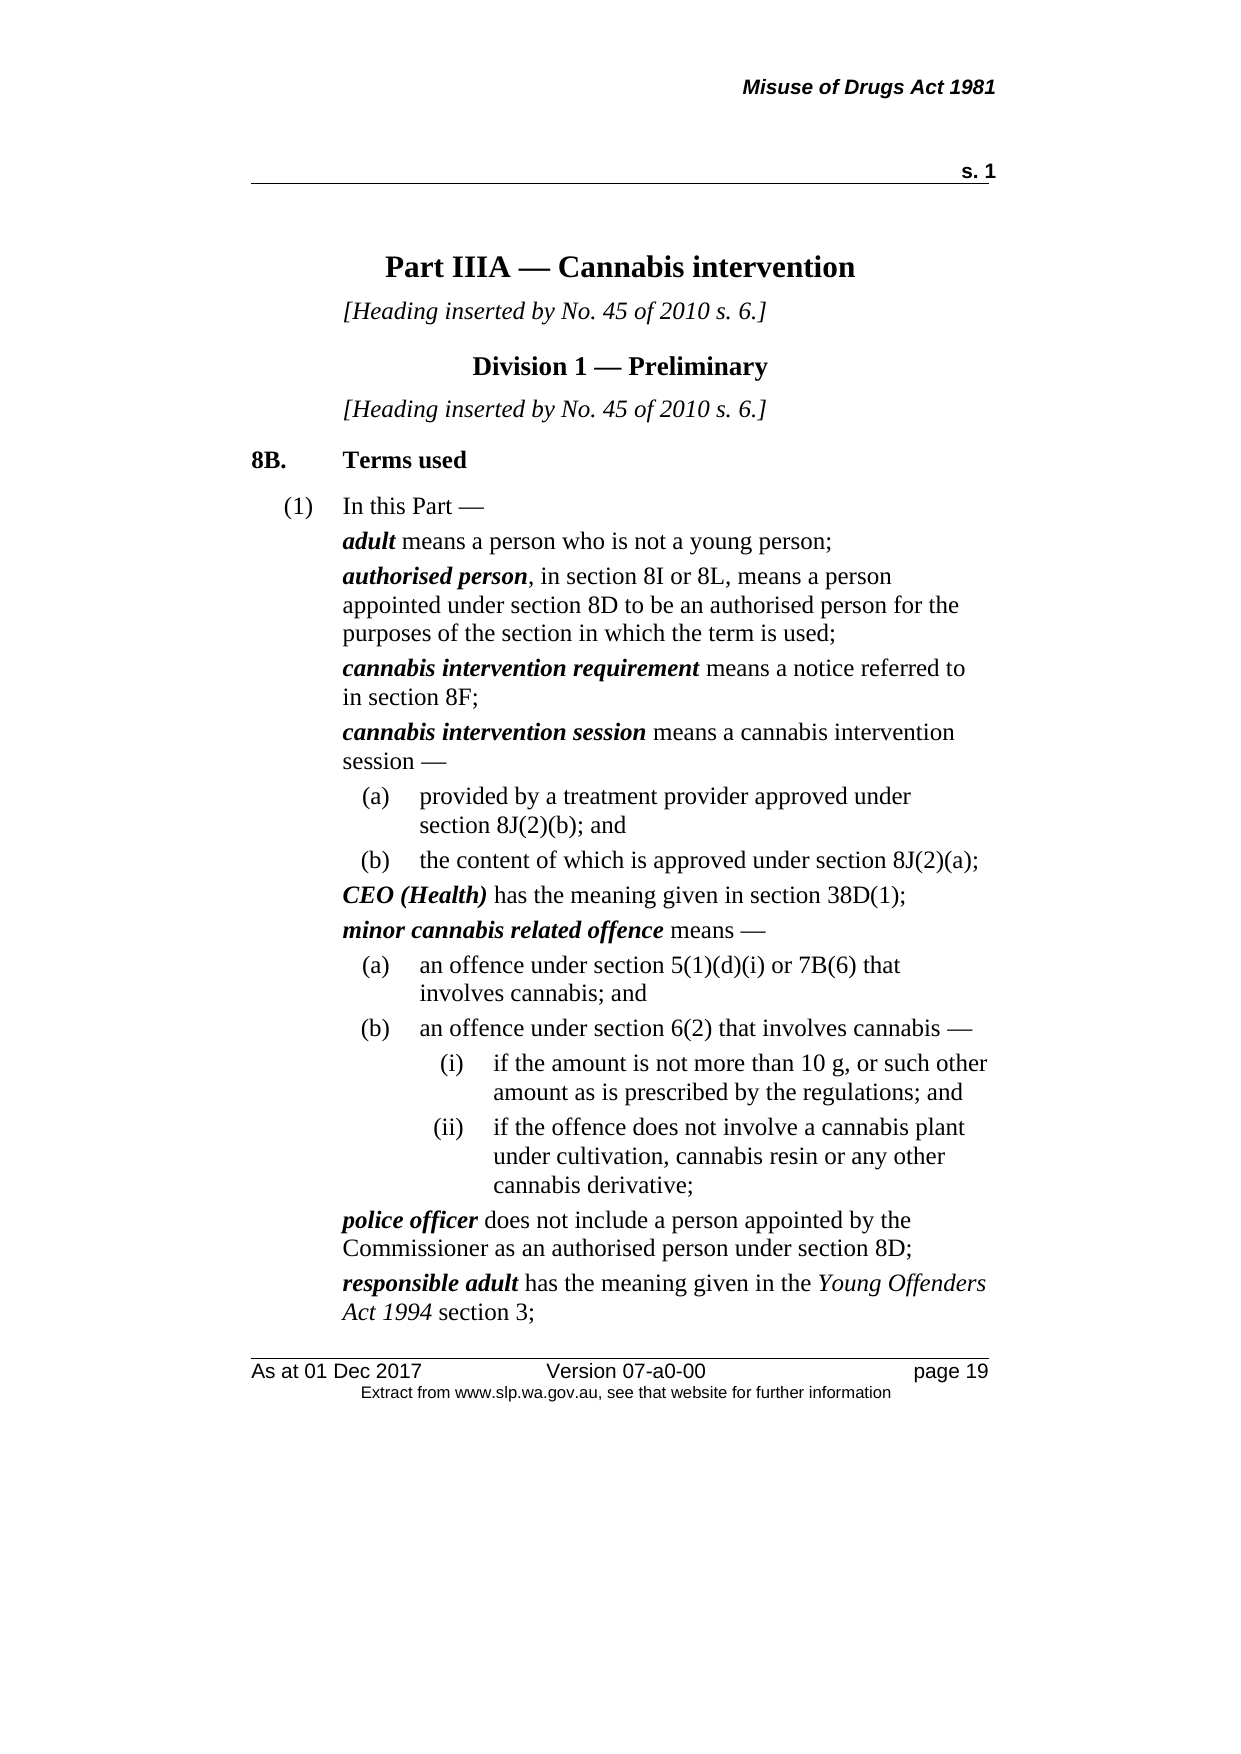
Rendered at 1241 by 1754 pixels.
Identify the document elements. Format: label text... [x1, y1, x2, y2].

text (i) if the amount is not more than 10 g, or such other amount as is prescribed by the regulations; and [251, 1048, 989, 1106]
text (b) an offence under section 6(2) that involves cannabis — [251, 1013, 989, 1042]
text (a) provided by a treatment provider approved under section 8J(2)(b); and [251, 781, 989, 838]
subtitle 8B. Terms used [251, 446, 989, 474]
text police officer does not include a person appointed by the Commissioner as an authorised person under section 8D; [251, 1205, 989, 1262]
text (1) In this Part — [251, 491, 989, 520]
text adult means a person who is not a young person; [251, 526, 989, 555]
text minor cannabis related offence means — [251, 915, 989, 943]
text CEO (Health) has the meaning given in section 38D(1); [251, 880, 989, 908]
text authorised person, in section 8I or 8L, means a person appointed under section 8D to be an authorised person for the purposes of the section in which the term is used; [251, 561, 989, 647]
text cannabis intervention requirement means a notice referred to in section 8F; [251, 653, 989, 711]
subtitle [Heading inserted by No. 45 of 2010 s. 6.] [251, 296, 989, 325]
text cannabis intervention session means a cannabis intervention session — [251, 717, 989, 775]
text (b) the content of which is approved under section 8J(2)(a); [251, 845, 989, 873]
text (ii) if the offence does not involve a cannabis plant under cultivation, cannabis resin or any other cannabis derivative; [251, 1112, 989, 1198]
subtitle Division 1 — Preliminary [251, 350, 989, 381]
subtitle Part IIIA — Cannabis intervention [251, 248, 989, 284]
subtitle [Heading inserted by No. 45 of 2010 s. 6.] [251, 394, 989, 423]
text (a) an offence under section 5(1)(d)(i) or 7B(6) that involves cannabis; and [251, 950, 989, 1007]
text responsible adult has the meaning given in the Young Offenders Act 1994 section 3; [251, 1268, 989, 1326]
